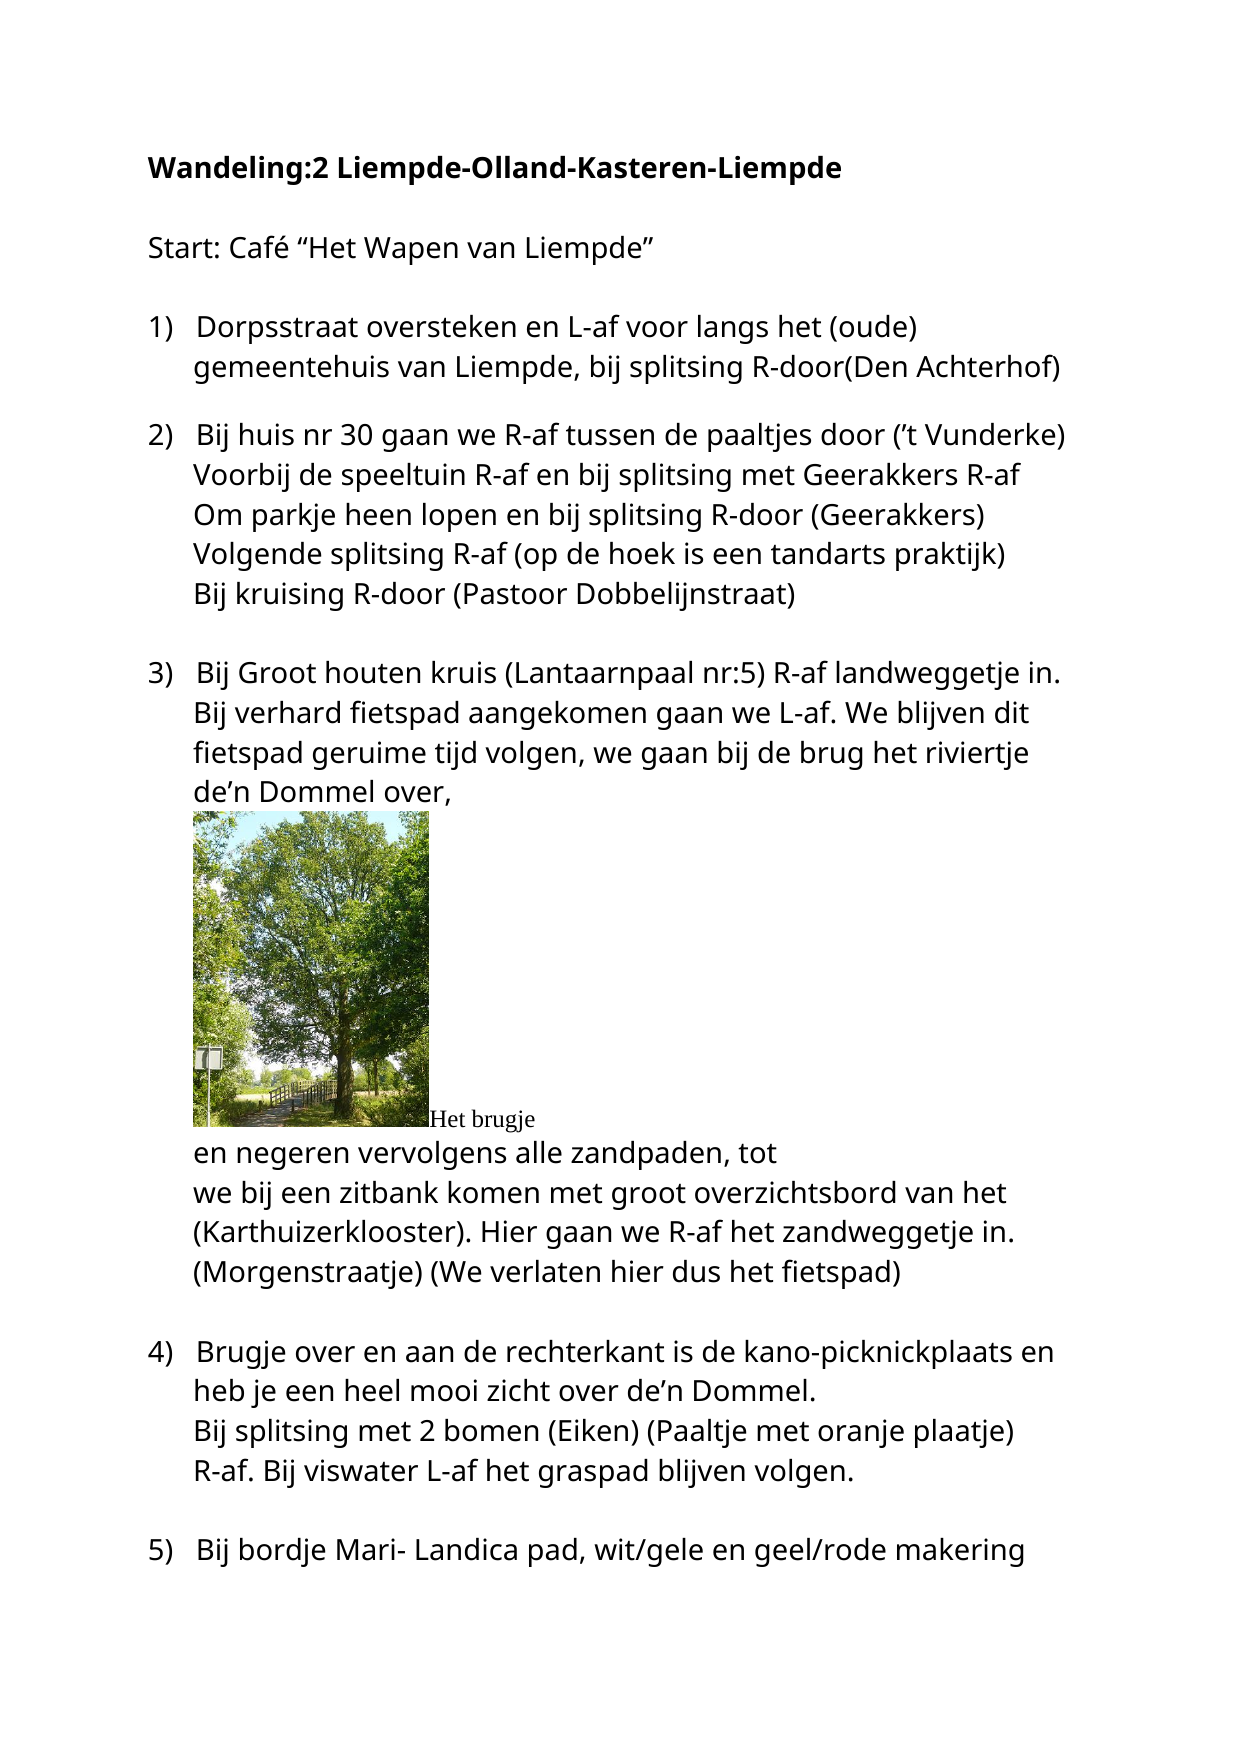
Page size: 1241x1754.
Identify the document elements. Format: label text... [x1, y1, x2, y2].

text 1) Dorpsstraat oversteken en L-af voor langs het (oude) [148, 306, 1093, 346]
text 2) Bij huis nr 30 gaan we R-af tussen de paaltjes door (’t Vunderke) [148, 414, 1093, 454]
text we bij een zitbank komen met groot overzichtsbord van het [148, 1172, 1093, 1212]
text heb je een heel mooi zicht over de’n Dommel. [148, 1371, 1093, 1410]
picture [193, 811, 429, 1127]
text Om parkje heen lopen en bij splitsing R-door (Geerakkers) [148, 494, 1093, 533]
text 5) Bij bordje Mari- Landica pad, wit/gele en geel/rode makering [148, 1529, 1093, 1569]
text 4) Brugje over en aan de rechterkant is de kano-picknickplaats en [148, 1331, 1093, 1371]
text 3) Bij Groot houten kruis (Lantaarnpaal nr:5) R-af landweggetje in. [148, 653, 1093, 692]
text (Karthuizerklooster). Hier gaan we R-af het zandweggetje in. [148, 1212, 1093, 1251]
text R-af. Bij viswater L-af het graspad blijven volgen. [148, 1450, 1093, 1489]
text Bij kruising R-door (Pastoor Dobbelijnstraat) [148, 573, 1093, 613]
text Wandeling:2 Liempde-Olland-Kasteren-Liempde [148, 148, 1093, 187]
text fietspad geruime tijd volgen, we gaan bij de brug het riviertje [148, 732, 1093, 772]
text Bij splitsing met 2 bomen (Eiken) (Paaltje met oranje plaatje) [148, 1410, 1093, 1450]
text en negeren vervolgens alle zandpaden, tot [148, 1132, 1093, 1172]
text Het brugje [148, 811, 1093, 1132]
text Voorbij de speeltuin R-af en bij splitsing met Geerakkers R-af [148, 454, 1093, 494]
text (Morgenstraatje) (We verlaten hier dus het fietspad) [148, 1251, 1093, 1291]
text Start: Café “Het Wapen van Liempde” [148, 227, 1093, 267]
text gemeentehuis van Liempde, bij splitsing R-door(Den Achterhof) [148, 346, 1093, 386]
text Bij verhard fietspad aangekomen gaan we L-af. We blijven dit [148, 692, 1093, 732]
text de’n Dommel over, [148, 772, 1093, 811]
text Volgende splitsing R-af (op de hoek is een tandarts praktijk) [148, 533, 1093, 573]
